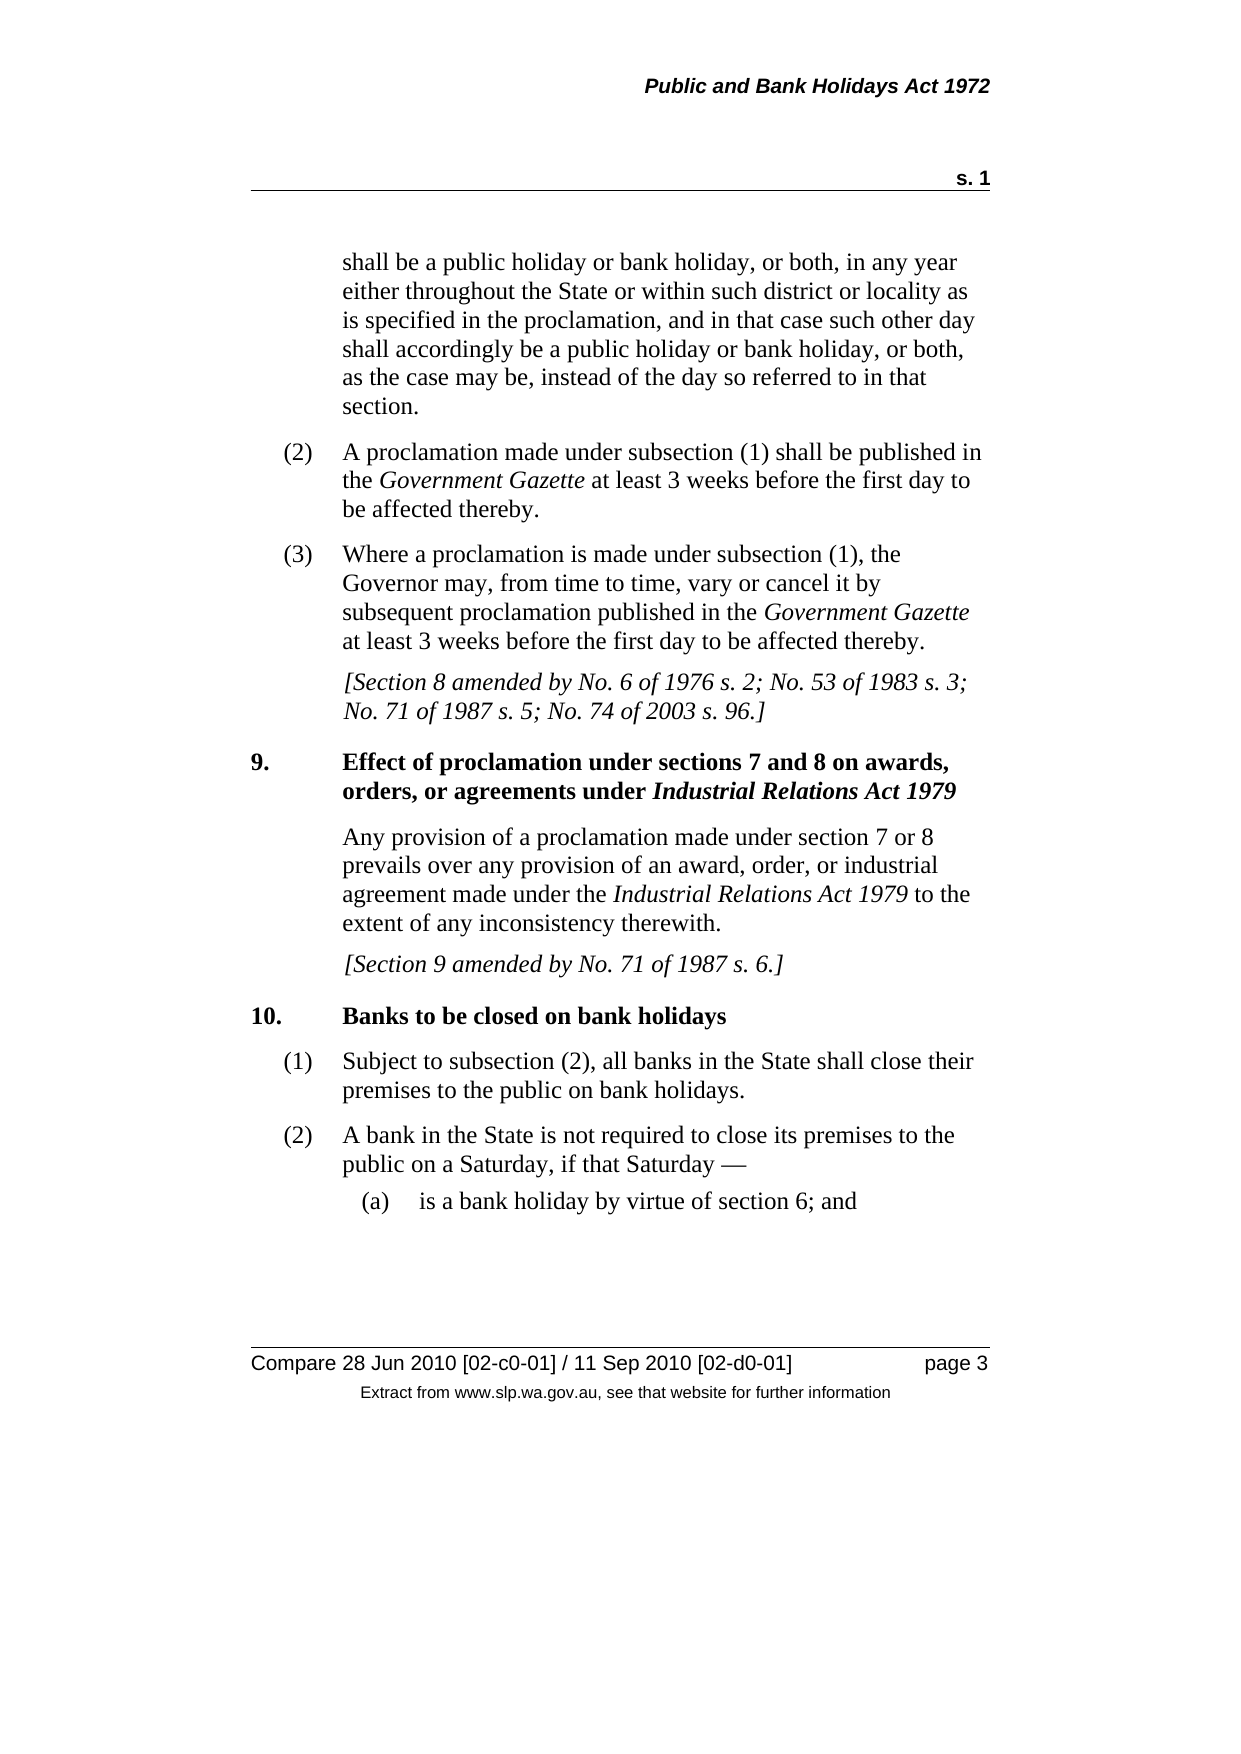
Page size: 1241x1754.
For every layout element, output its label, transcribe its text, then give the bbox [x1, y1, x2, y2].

text (1) Subject to subsection (2), all banks in the State shall close their premises to the public on bank holidays. [251, 1046, 990, 1104]
text (a) is a bank holiday by virtue of section 6; and [251, 1186, 990, 1215]
text (3) Where a proclamation is made under subsection (1), the Governor may, from time to time, vary or cancel it by subsequent proclamation published in the Government Gazette at least 3 weeks before the first day to be affected thereby. [251, 539, 990, 654]
text (2) A proclamation made under subsection (1) shall be published in the Government Gazette at least 3 weeks before the first day to be affected thereby. [251, 437, 990, 523]
text Any provision of a proclamation made under section 7 or 8 prevails over any provision of an award, order, or industrial agreement made under the Industrial Relations Act 1979 to the extent of any inconsistency therewith. [251, 822, 990, 937]
subtitle 9. Effect of proclamation under sections 7 and 8 on awards, orders, or agreements under Industrial Relations Act 1979 [251, 747, 990, 805]
text [Section 8 amended by No. 6 of 1976 s. 2; No. 53 of 1983 s. 3; No. 71 of 1987 s. 5; No. 74 of 2003 s. 96.] [251, 667, 990, 724]
subtitle 10. Banks to be closed on bank holidays [251, 1001, 990, 1029]
text (2) A bank in the State is not required to close its premises to the public on a Saturday, if that Saturday — [251, 1120, 990, 1178]
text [251, 247, 990, 420]
text [Section 9 amended by No. 71 of 1987 s. 6.] [251, 949, 990, 978]
